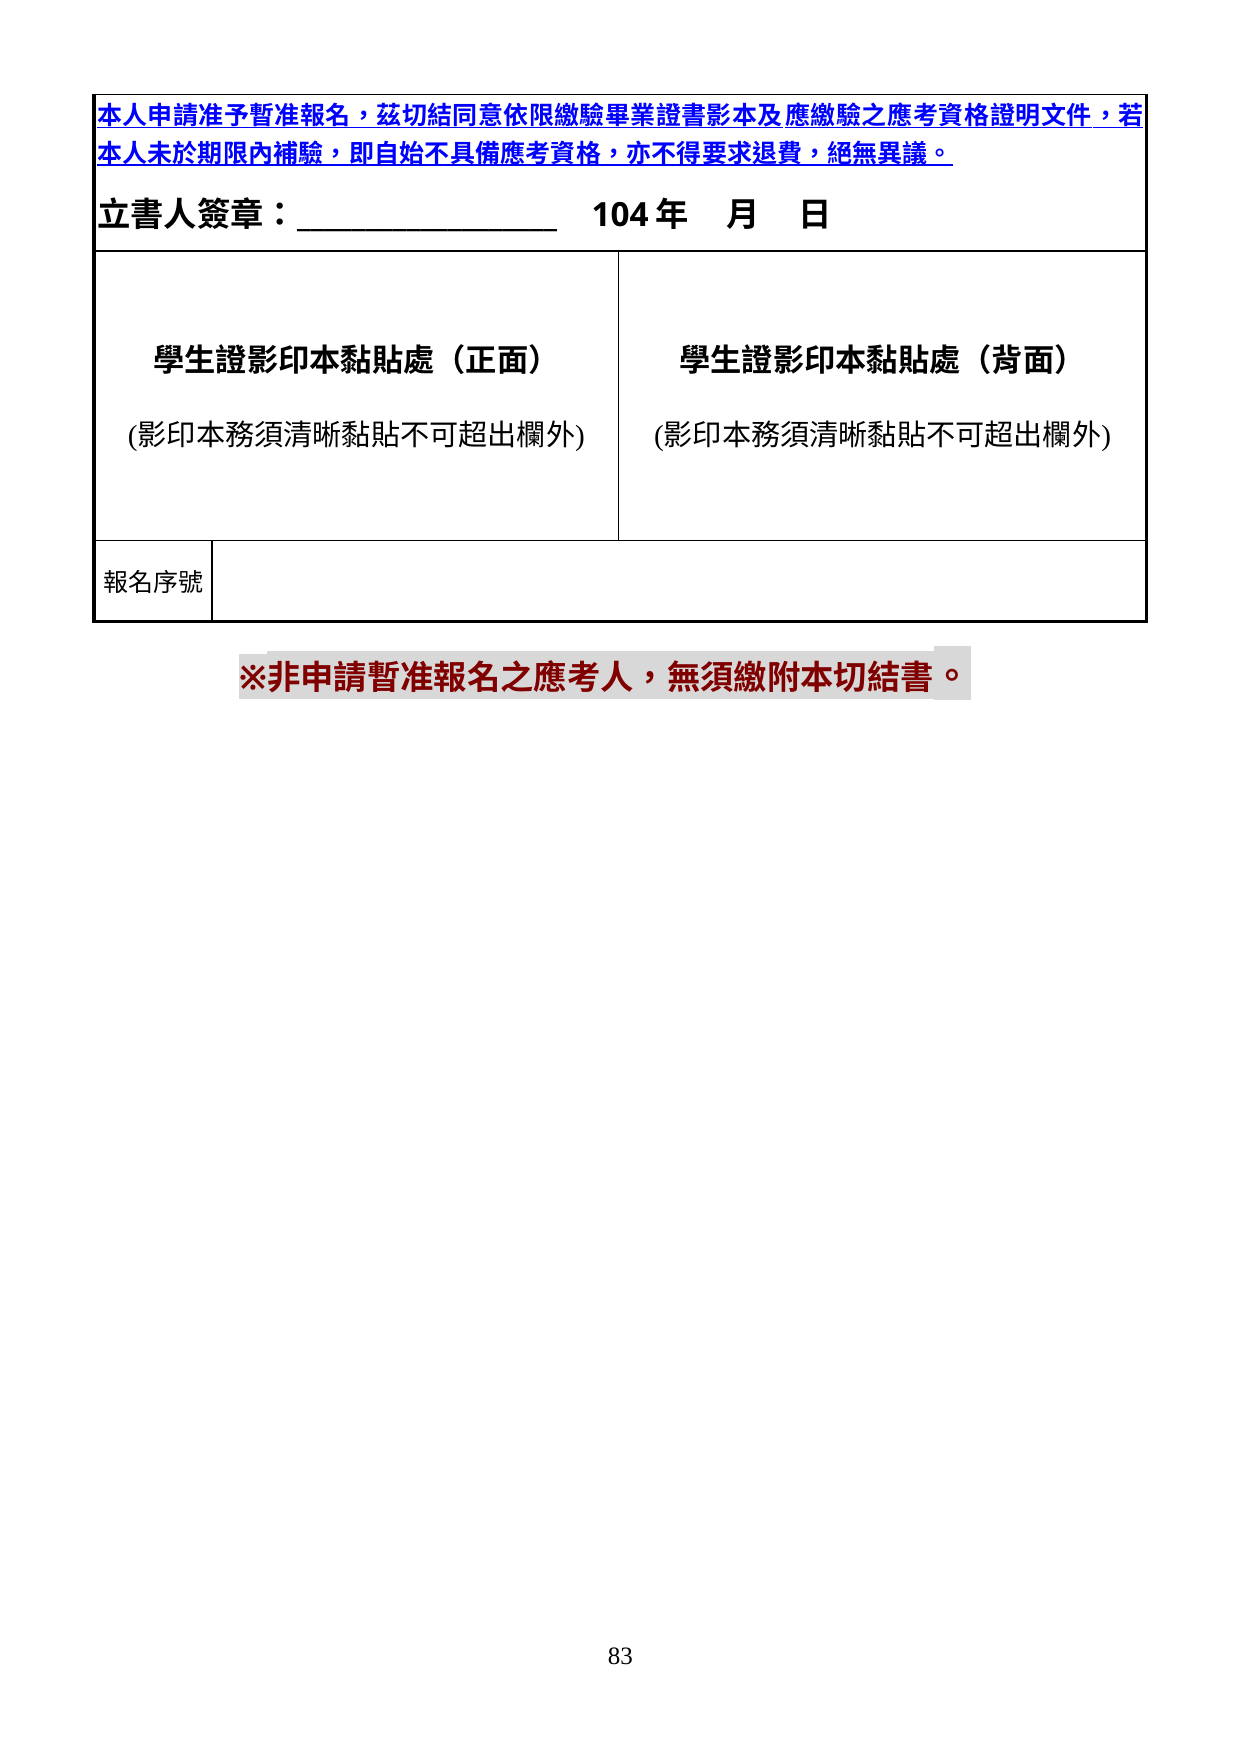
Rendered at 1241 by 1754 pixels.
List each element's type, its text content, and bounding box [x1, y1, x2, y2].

text ※非申請暫准報名之應考人，無須繳附本切結書。 [89, 635, 1152, 710]
table_cell 本人申請准予暫准報名，茲切結同意依限繳驗畢業證書影本及應繳驗之應考資格證明文件，若本人未於期限內補驗，即自始不具備應考資格，亦不得要求退費，絕無異議。 立書人簽章：___________________ 104年 月 日 [96, 95, 1145, 250]
table_cell 報名序號 [96, 541, 211, 620]
table_cell [213, 541, 1145, 620]
table_cell 學生證影印本黏貼處（背面） (影印本務須清晰黏貼不可超出欄外) [619, 252, 1145, 539]
table_cell 學生證影印本黏貼處（正面） (影印本務須清晰黏貼不可超出欄外) [96, 252, 618, 539]
